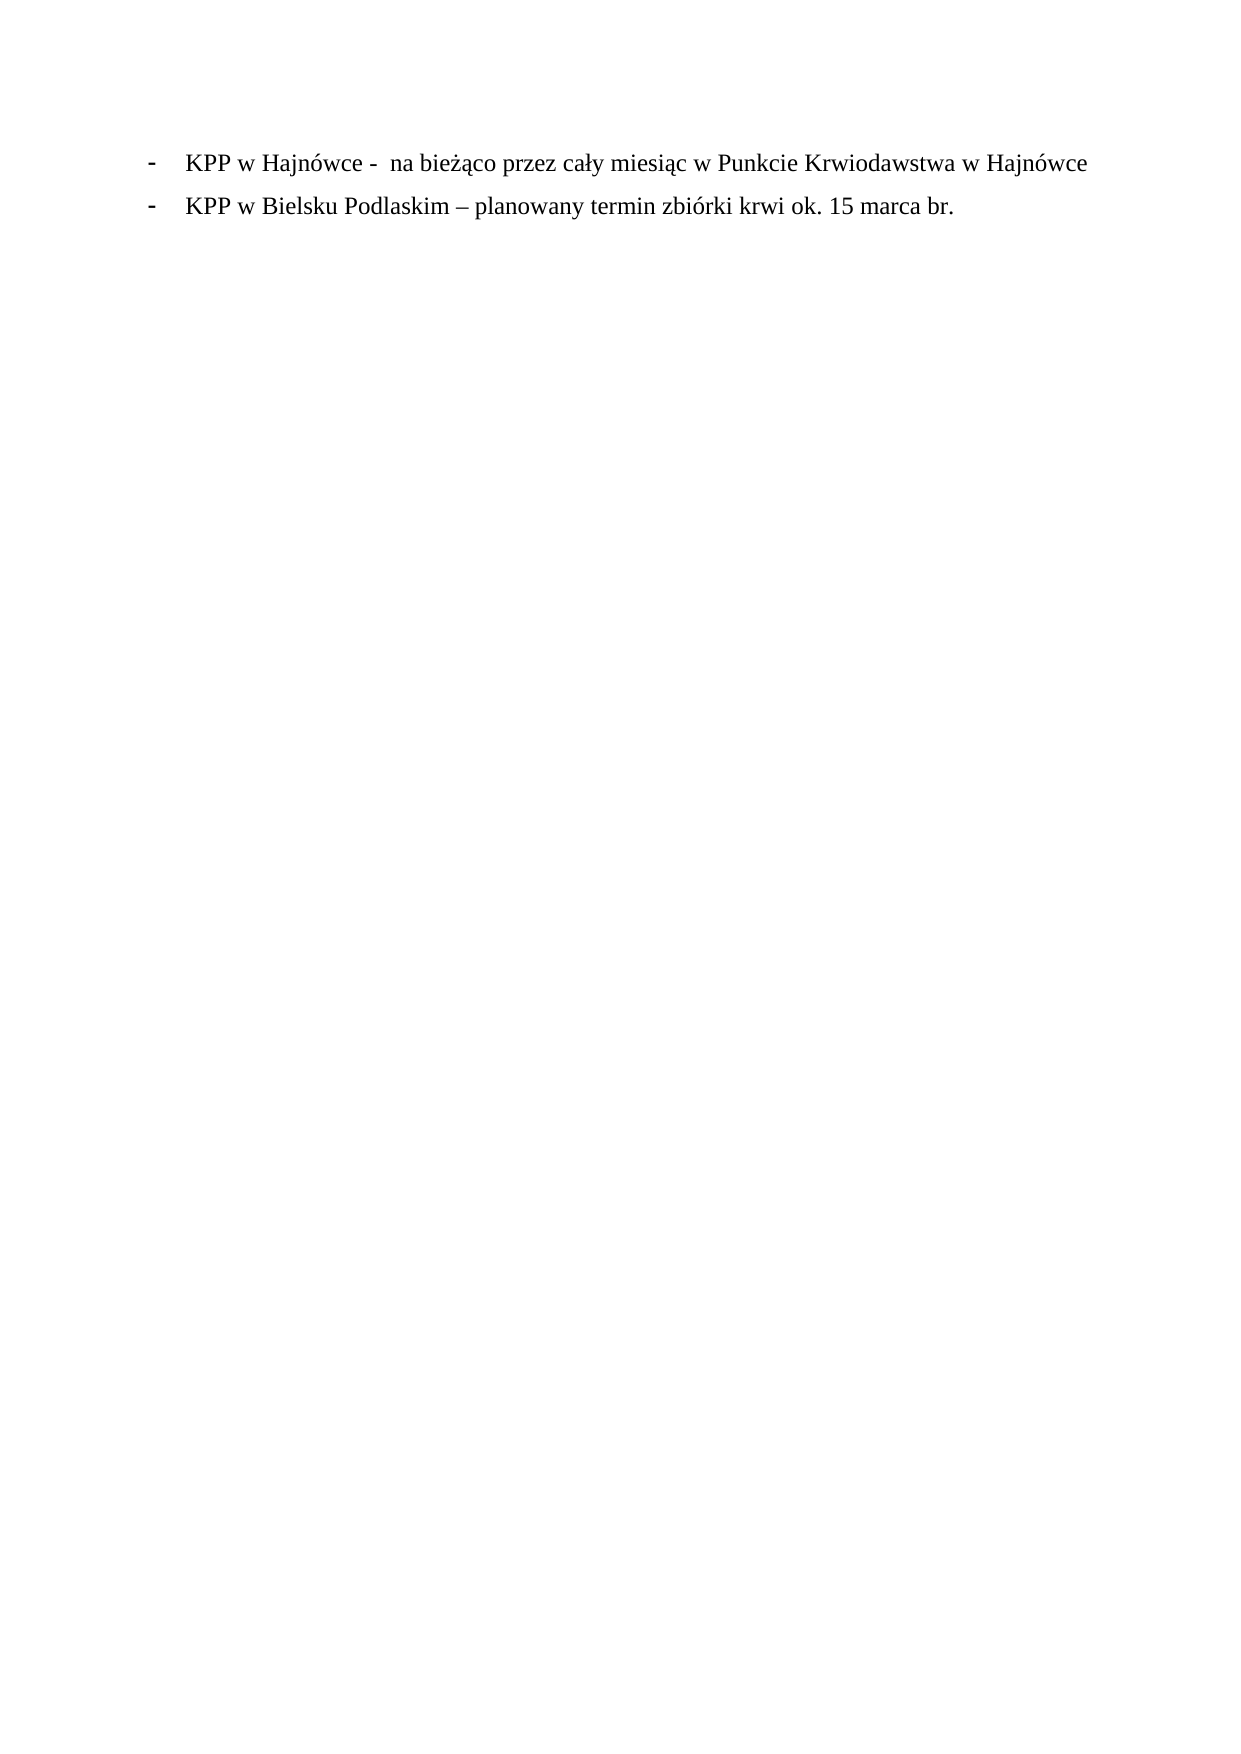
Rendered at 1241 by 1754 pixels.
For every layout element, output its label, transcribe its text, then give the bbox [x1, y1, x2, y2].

list KPP w Bielsku Podlaskim – planowany termin zbiórki krwi ok. 15 marca br. [148, 191, 1093, 219]
list KPP w Hajnówce - na bieżąco przez cały miesiąc w Punkcie Krwiodawstwa w Hajnówce [148, 148, 1093, 176]
